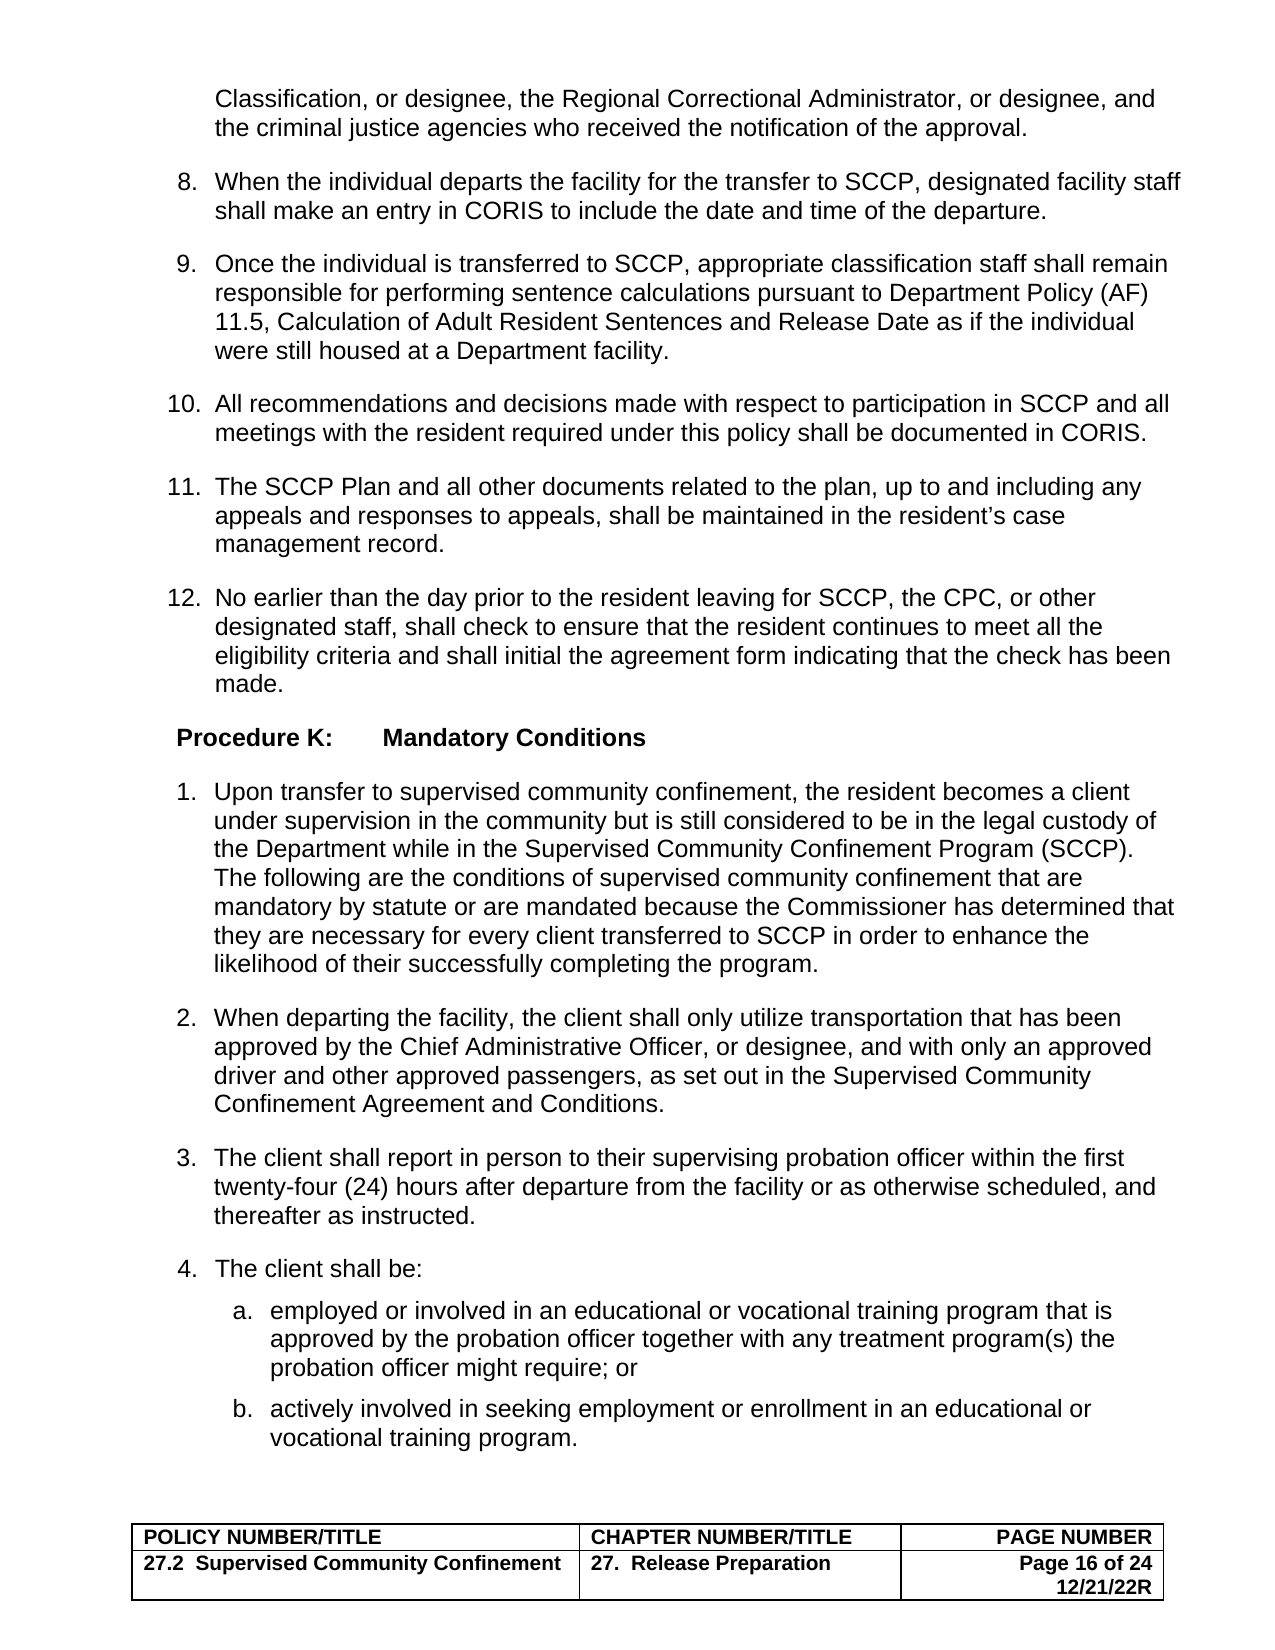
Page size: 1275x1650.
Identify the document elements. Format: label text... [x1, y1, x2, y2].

list Once the individual is transferred to SCCP, appropriate classification staff shall remain responsible for performing sentence calculations pursuant to Department Policy (AF) 11.5, Calculation of Adult Resident Sentences and Release Date as if the individual were still housed at a Department facility. [176, 249, 1191, 364]
list When departing the facility, the client shall only utilize transportation that has been approved by the Chief Administrative Officer, or designee, and with only an approved driver and other approved passengers, as set out in the Supervised Community Confinement Agreement and Conditions. [176, 1003, 1191, 1118]
text Procedure K: Mandatory Conditions [176, 723, 1191, 752]
list The client shall report in person to their supervising probation officer within the first twenty-four (24) hours after departure from the facility or as otherwise scheduled, and thereafter as instructed. [176, 1143, 1191, 1229]
list All recommendations and decisions made with respect to participation in SCCP and all meetings with the resident required under this policy shall be documented in CORIS. [167, 389, 1191, 447]
list actively involved in seeking employment or enrollment in an educational or vocational training program. [232, 1394, 1191, 1452]
list employed or involved in an educational or vocational training program that is approved by the probation officer together with any treatment program(s) the probation officer might require; or [232, 1296, 1191, 1382]
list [177, 84, 1191, 142]
list Upon transfer to supervised community confinement, the resident becomes a client under supervision in the community but is still considered to be in the legal custody of the Department while in the Supervised Community Confinement Program (SCCP). The following are the conditions of supervised community confinement that are mandatory by statute or are mandated because the Commissioner has determined that they are necessary for every client transferred to SCCP in order to enhance the likelihood of their successfully completing the program. [176, 777, 1191, 978]
list The client shall be: [177, 1254, 1191, 1283]
list The SCCP Plan and all other documents related to the plan, up to and including any appeals and responses to appeals, shall be maintained in the resident’s case management record. [167, 472, 1191, 558]
list When the individual departs the facility for the transfer to SCCP, designated facility staff shall make an entry in CORIS to include the date and time of the departure. [177, 167, 1191, 224]
list No earlier than the day prior to the resident leaving for SCCP, the CPC, or other designated staff, shall check to ensure that the resident continues to meet all the eligibility criteria and shall initial the agreement form indicating that the check has been made. [167, 583, 1191, 698]
